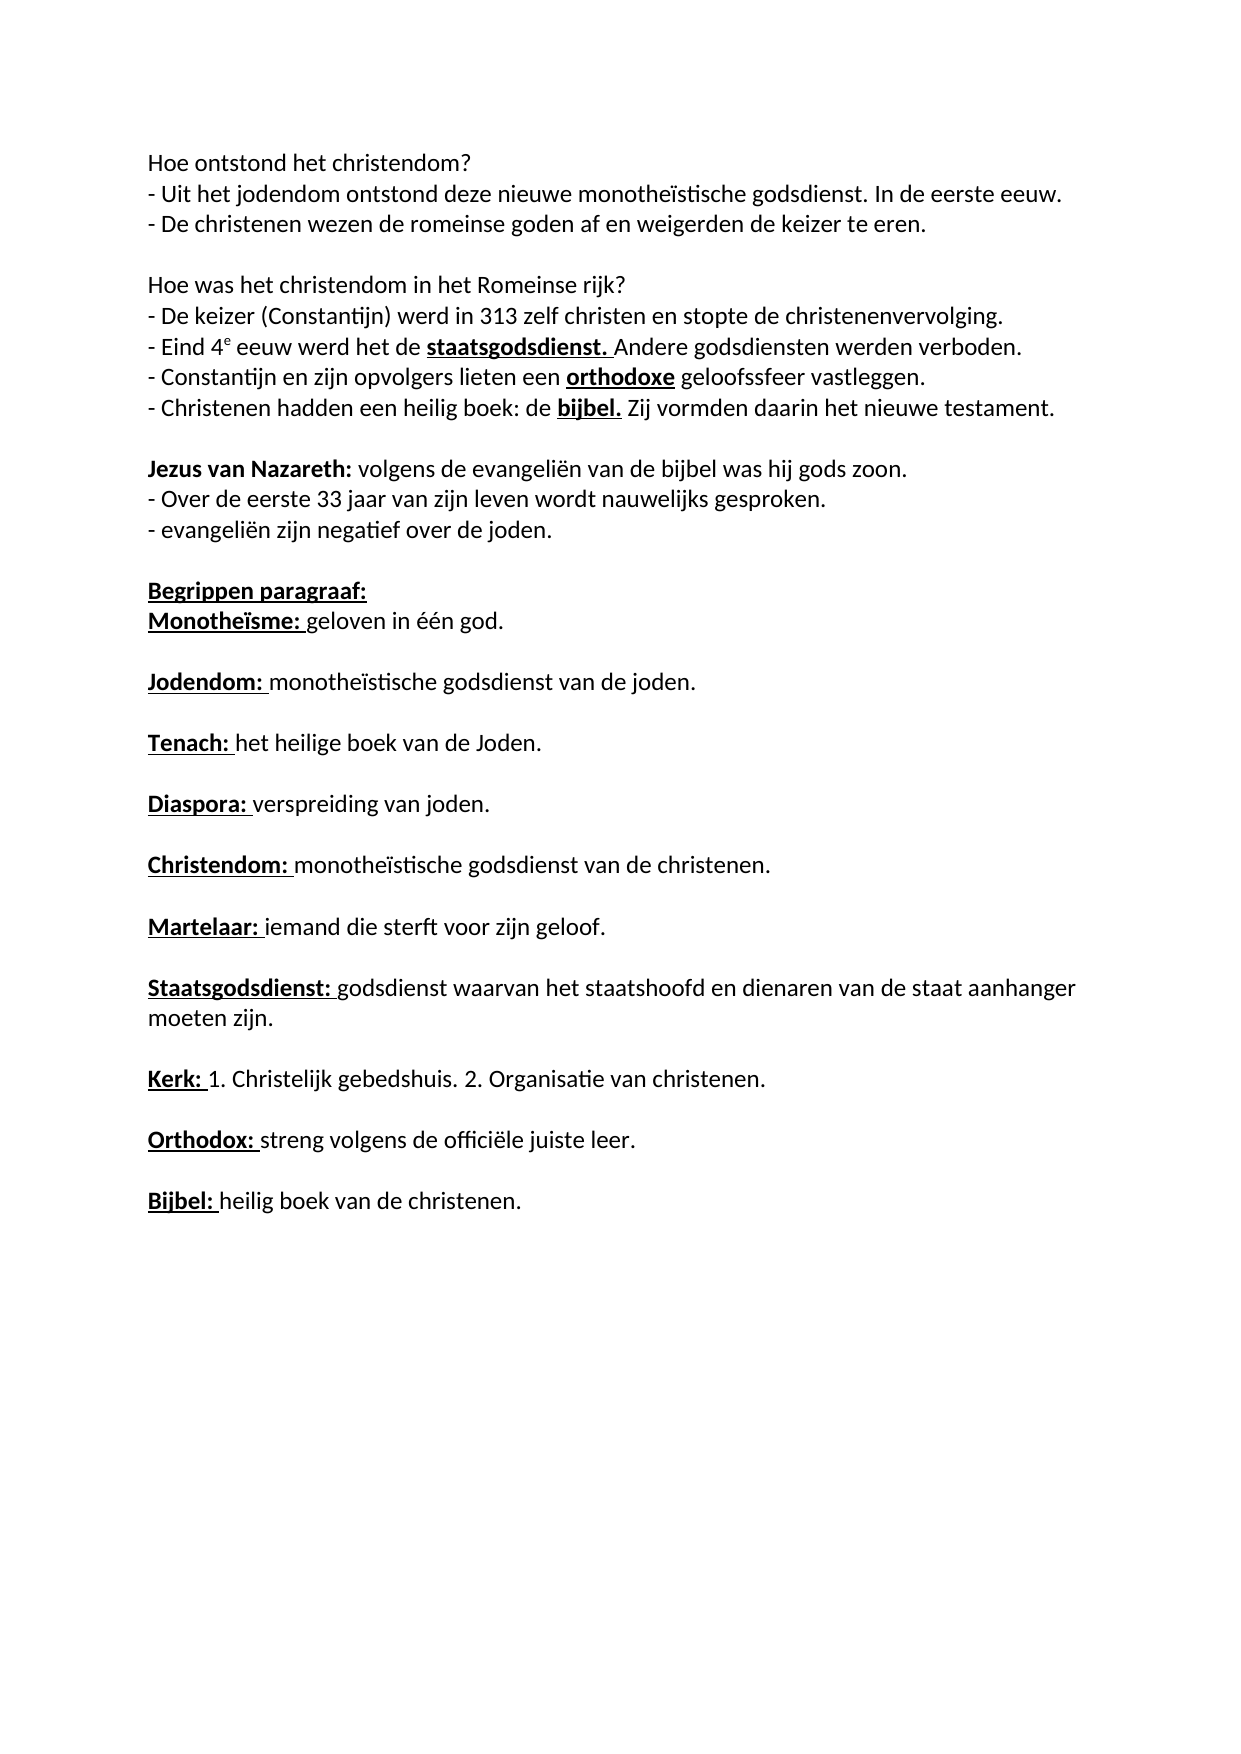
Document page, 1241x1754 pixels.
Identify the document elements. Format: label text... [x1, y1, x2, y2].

text Jodendom: monotheïstische godsdienst van de joden. [148, 666, 1093, 697]
text Monotheïsme: geloven in één god. [148, 605, 1093, 636]
text Diaspora: verspreiding van joden. [148, 788, 1093, 819]
text - Christenen hadden een heilig boek: de bijbel. Zij vormden daarin het nieuwe testament. [148, 392, 1093, 422]
text - De keizer (Constantijn) werd in 313 zelf christen en stopte de christenenvervolging. [148, 300, 1093, 331]
text Christendom: monotheïstische godsdienst van de christenen. [148, 849, 1093, 880]
text - Over de eerste 33 jaar van zijn leven wordt nauwelijks gesproken. [148, 483, 1093, 514]
text Staatsgodsdienst: godsdienst waarvan het staatshoofd en dienaren van de staat aanhanger moeten zijn. [148, 972, 1093, 1033]
text Kerk: 1. Christelijk gebedshuis. 2. Organisatie van christenen. [148, 1063, 1093, 1094]
text Tenach: het heilige boek van de Joden. [148, 727, 1093, 758]
text Orthodox: streng volgens de officiële juiste leer. [148, 1124, 1093, 1155]
text Martelaar: iemand die sterft voor zijn geloof. [148, 911, 1093, 941]
text - De christenen wezen de romeinse goden af en weigerden de keizer te eren. [148, 209, 1093, 239]
text - Eind 4e eeuw werd het de staatsgodsdienst. Andere godsdiensten werden verboden. [148, 331, 1093, 361]
text Hoe was het christendom in het Romeinse rijk? [148, 270, 1093, 300]
text - evangeliën zijn negatief over de joden. [148, 514, 1093, 544]
text Hoe ontstond het christendom? [148, 148, 1093, 178]
text - Constantijn en zijn opvolgers lieten een orthodoxe geloofssfeer vastleggen. [148, 361, 1093, 392]
text - Uit het jodendom ontstond deze nieuwe monotheïstische godsdienst. In de eerste eeuw. [148, 178, 1093, 209]
text Bijbel: heilig boek van de christenen. [148, 1185, 1093, 1216]
text Begrippen paragraaf: [148, 575, 1093, 605]
text Jezus van Nazareth: volgens de evangeliën van de bijbel was hij gods zoon. [148, 453, 1093, 483]
